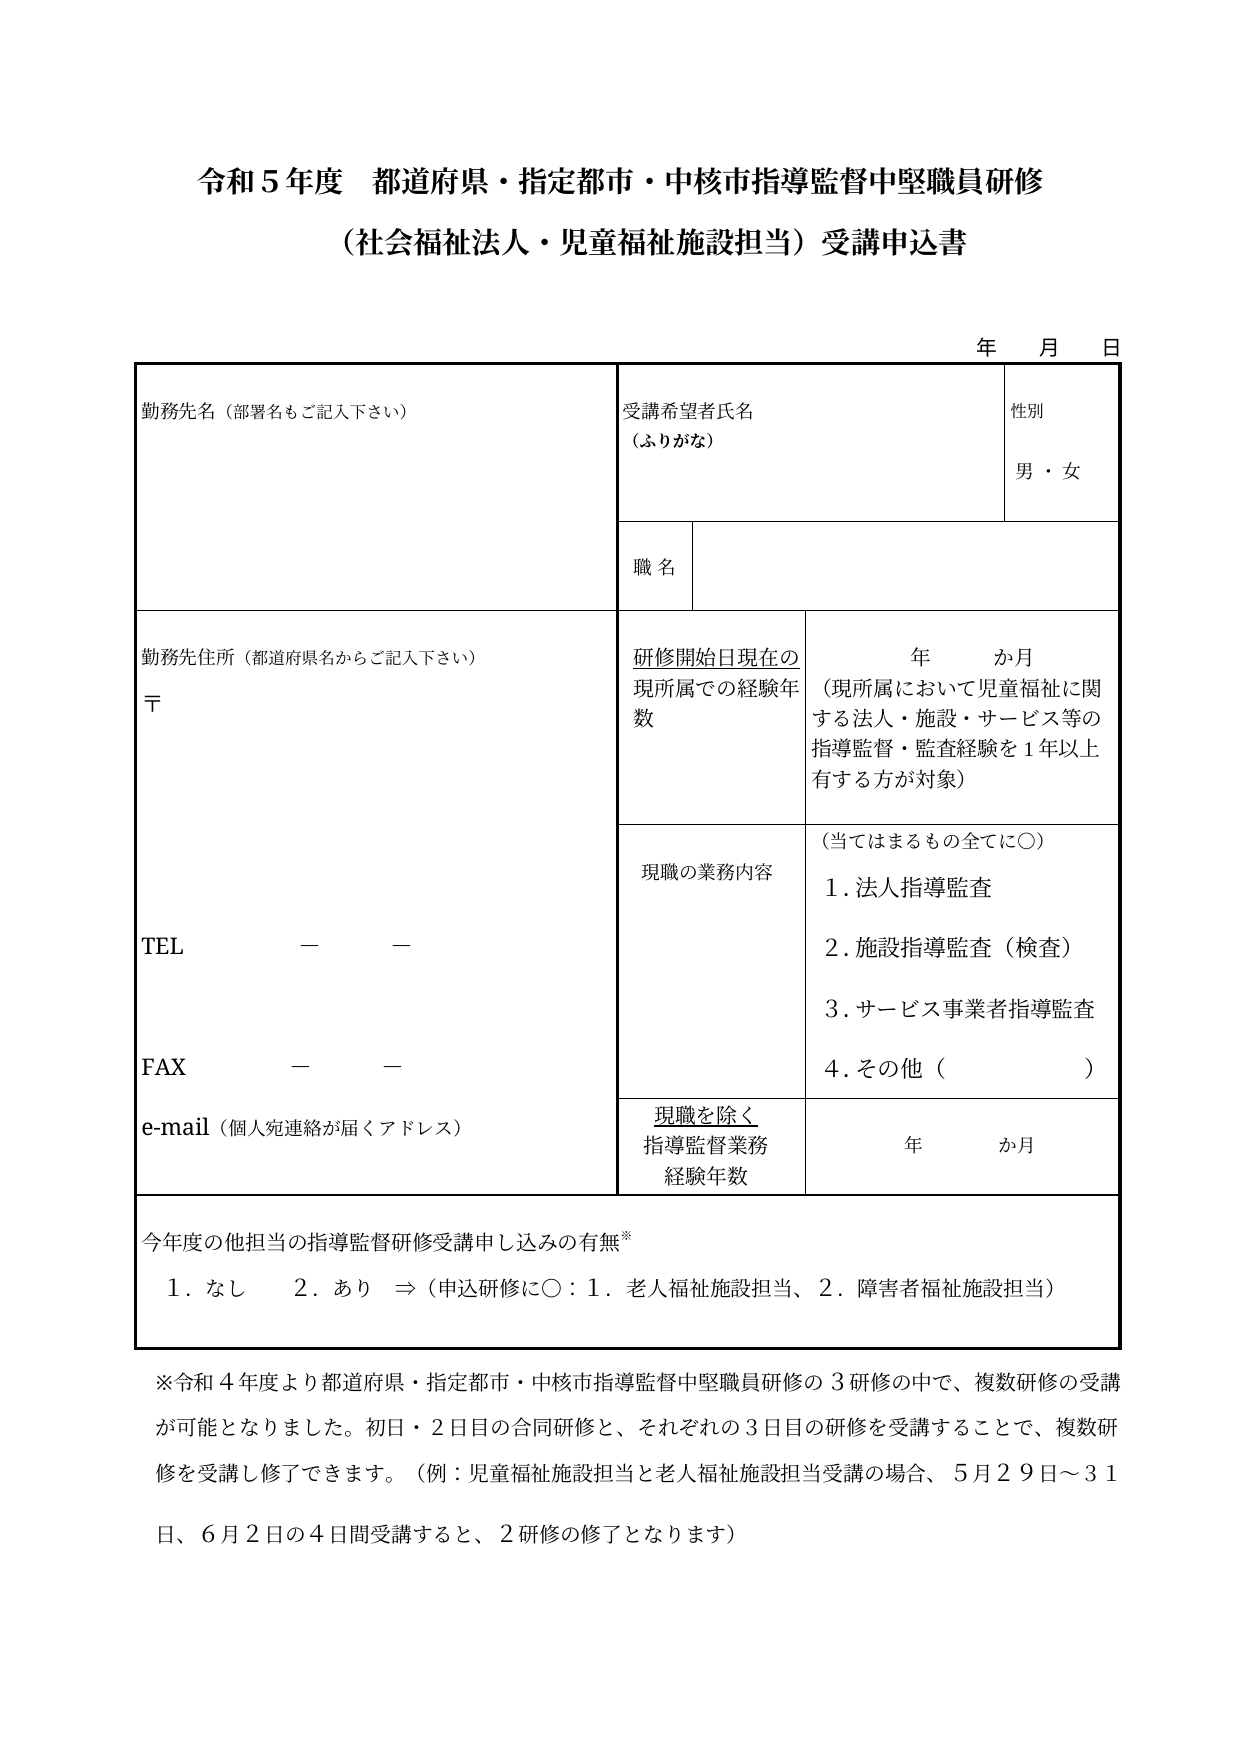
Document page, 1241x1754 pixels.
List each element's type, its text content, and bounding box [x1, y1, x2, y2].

table_cell [693, 522, 1118, 610]
table_cell 年 か月 [806, 1099, 1118, 1193]
table_cell 現職の業務内容 [619, 825, 805, 1098]
table_cell 勤務先住所（都道府県名からご記入下さい） 〒 TEL － － FAX － － e-mail（個人宛連絡が届くアドレス） [137, 611, 616, 1193]
text 年 月 日 [118, 331, 1122, 362]
text ※令和４年度より都道府県・指定都市・中核市指導監督中堅職員研修の３研修の中で、複数研修の受講が可能となりました。初日・２日目の合同研修と、それぞれの３日目の研修を受講することで、複数研修を受講し修了できます。（例：児童福祉施設担当と老人福祉施設担当受講の場合、５月２９日～３１日、６月２日の４日間受講すると、２研修の修了となります） [156, 1350, 1122, 1562]
table_cell 今年度の他担当の指導監督研修受講申し込みの有無※ １．なし ２．あり ⇒（申込研修に〇：１．老人福祉施設担当、２．障害者福祉施設担当） [137, 1196, 1118, 1347]
text 令和５年度 都道府県・指定都市・中核市指導監督中堅職員研修 [118, 149, 1122, 210]
table_header 受講希望者氏名 （ふりがな） [619, 365, 1004, 521]
text （社会福祉法人・児童福祉施設担当）受講申込書 [118, 210, 1122, 271]
table_header 勤務先名（部署名もご記入下さい） [137, 365, 616, 610]
table_cell 現職を除く 指導監督業務 経験年数 [619, 1099, 805, 1193]
table_header 性別 男 ・ 女 [1005, 365, 1118, 521]
table_cell 職 名 [619, 522, 692, 610]
table_cell 年 か月 （現所属において児童福祉に関する法人・施設・サービス等の指導監督・監査経験を1年以上有する方が対象） [806, 611, 1118, 823]
table_cell （当てはまるもの全てに○） １. 法人指導監査 ２. 施設指導監査（検査） ３. サービス事業者指導監査 ４. その他（ ） [806, 825, 1118, 1098]
table_cell 研修開始日現在の現所属での経験年数 [619, 611, 805, 823]
